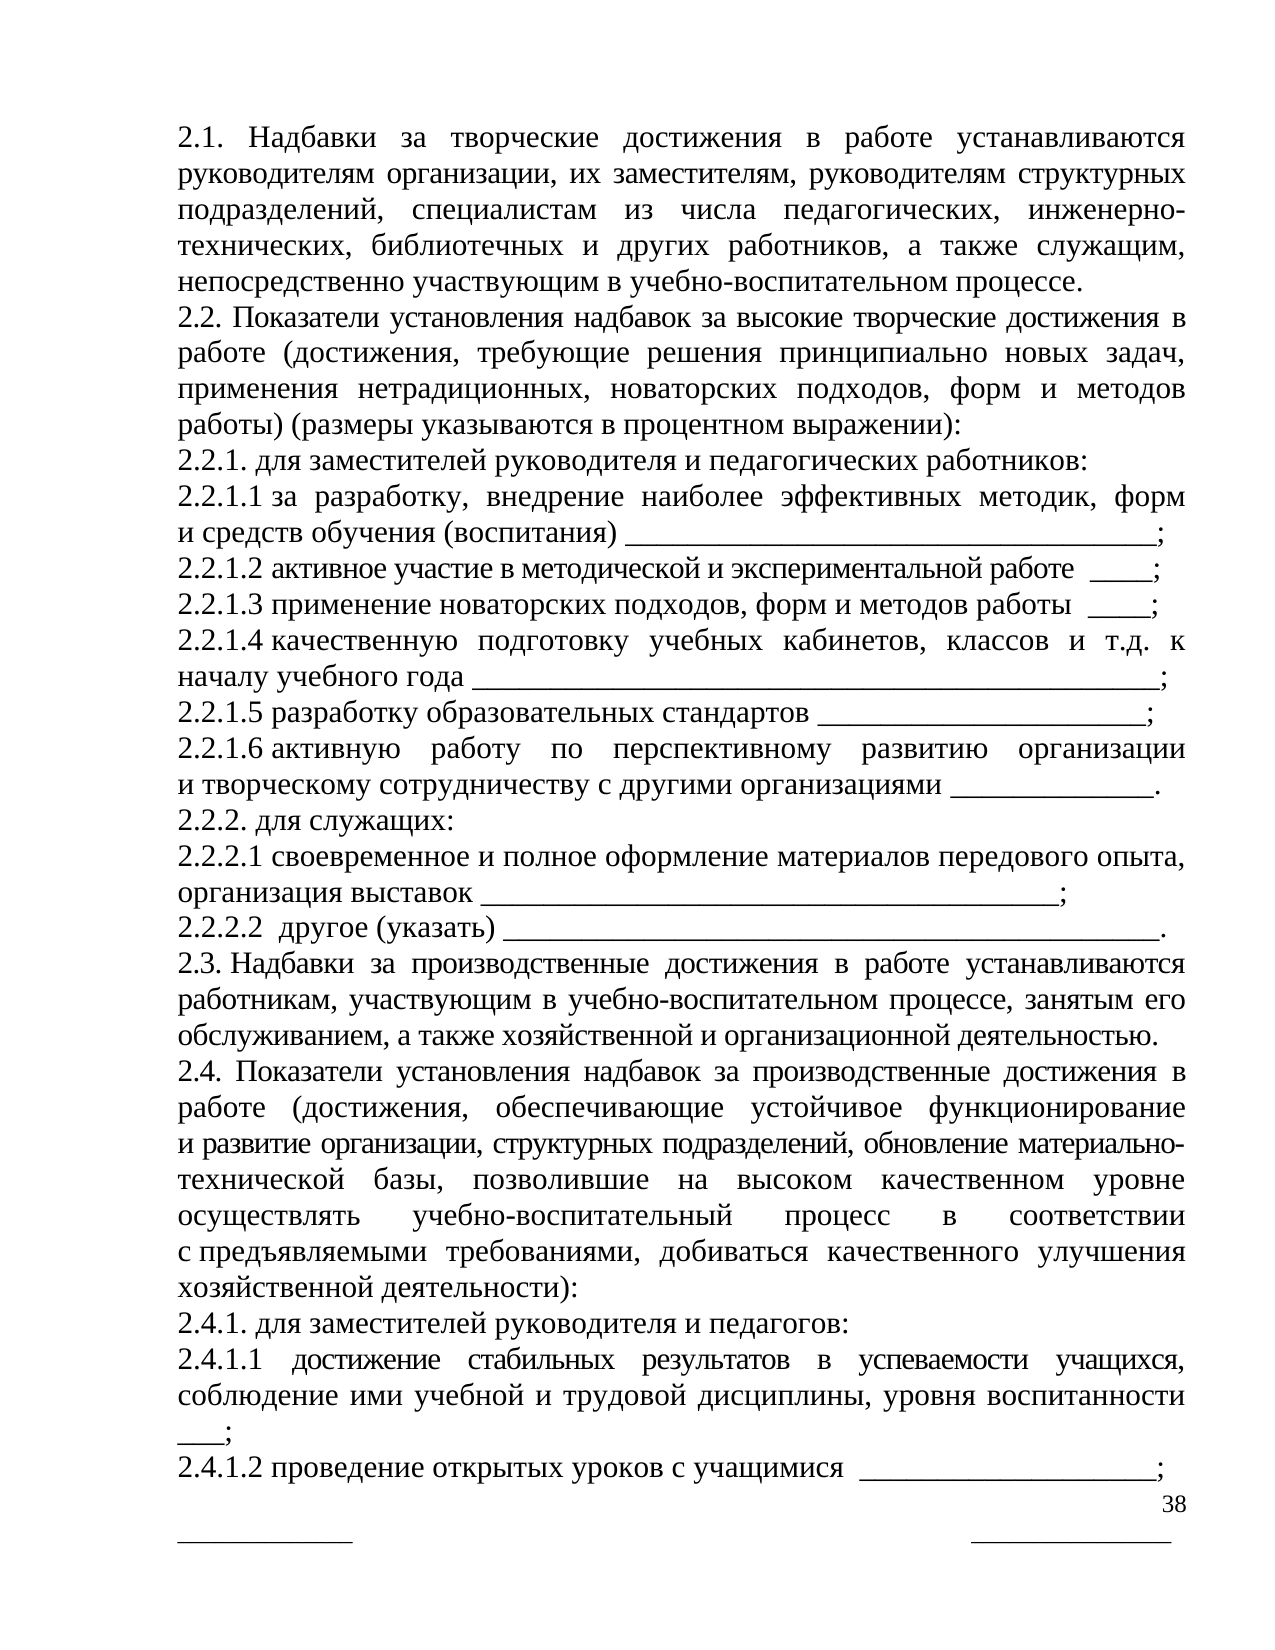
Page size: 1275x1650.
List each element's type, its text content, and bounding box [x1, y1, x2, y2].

text 2.2. Показатели установления надбавок за высокие творческие достижения в работе (достижения, требующие решения принципиально новых задач, применения нетрадиционных, новаторских подходов, форм и методов работы) (размеры указываются в процентном выражении): [177, 298, 1186, 442]
text 2.2.1.3 применение новаторских подходов, форм и методов работы ____; [177, 585, 1186, 621]
text 2.2.2.2 другое (указать) __________________________________________. [177, 909, 1186, 945]
text 2.4.1.1 достижение стабильных результатов в успеваемости учащихся, соблюдение ими учебной и трудовой дисциплины, уровня воспитанности ___; [177, 1340, 1186, 1448]
text 2.2.2. для служащих: [177, 801, 1186, 837]
text 2.2.1.4 качественную подготовку учебных кабинетов, классов и т.д. к началу учебного года ____________________________________________; [177, 621, 1186, 693]
text 2.2.1. для заместителей руководителя и педагогических работников: [177, 442, 1186, 477]
text 2.2.2.1 своевременное и полное оформление материалов передового опыта, организация выставок _____________________________________; [177, 837, 1186, 909]
text 2.4.1.2 проведение открытых уроков с учащимися ___________________; [177, 1448, 1186, 1484]
text 2.2.1.5 разработку образовательных стандартов _____________________; [177, 693, 1186, 729]
text 2.1. Надбавки за творческие достижения в работе устанавливаются руководителям организации, их заместителям, руководителям структурных подразделений, специалистам из числа педагогических, инженерно-технических, библиотечных и других работников, а также служащим, непосредственно участвующим в учебно-воспитательном процессе. [177, 118, 1186, 298]
text 2.4.1. для заместителей руководителя и педагогов: [177, 1304, 1186, 1340]
text 2.2.1.1 за разработку, внедрение наиболее эффективных методик, форм и средств обучения (воспитания) __________________________________; [177, 477, 1186, 549]
text 2.2.1.2 активное участие в методической и экспериментальной работе ____; [177, 549, 1186, 585]
text 2.2.1.6 активную работу по перспективному развитию организации и творческому сотрудничеству с другими организациями _____________. [177, 729, 1186, 801]
text 2.4. Показатели установления надбавок за производственные достижения в работе (достижения, обеспечивающие устойчивое функционирование и развитие организации, структурных подразделений, обновление материально-технической базы, позволившие на высоком качественном уровне осуществлять учебно-воспитательный процесс в соответствии с предъявляемыми требованиями, добиваться качественного улучшения хозяйственной деятельности): [177, 1052, 1186, 1304]
text 2.3. Надбавки за производственные достижения в работе устанавливаются работникам, участвующим в учебно-воспитательном процессе, занятым его обслуживанием, а также хозяйственной и организационной деятельностью. [177, 945, 1186, 1052]
